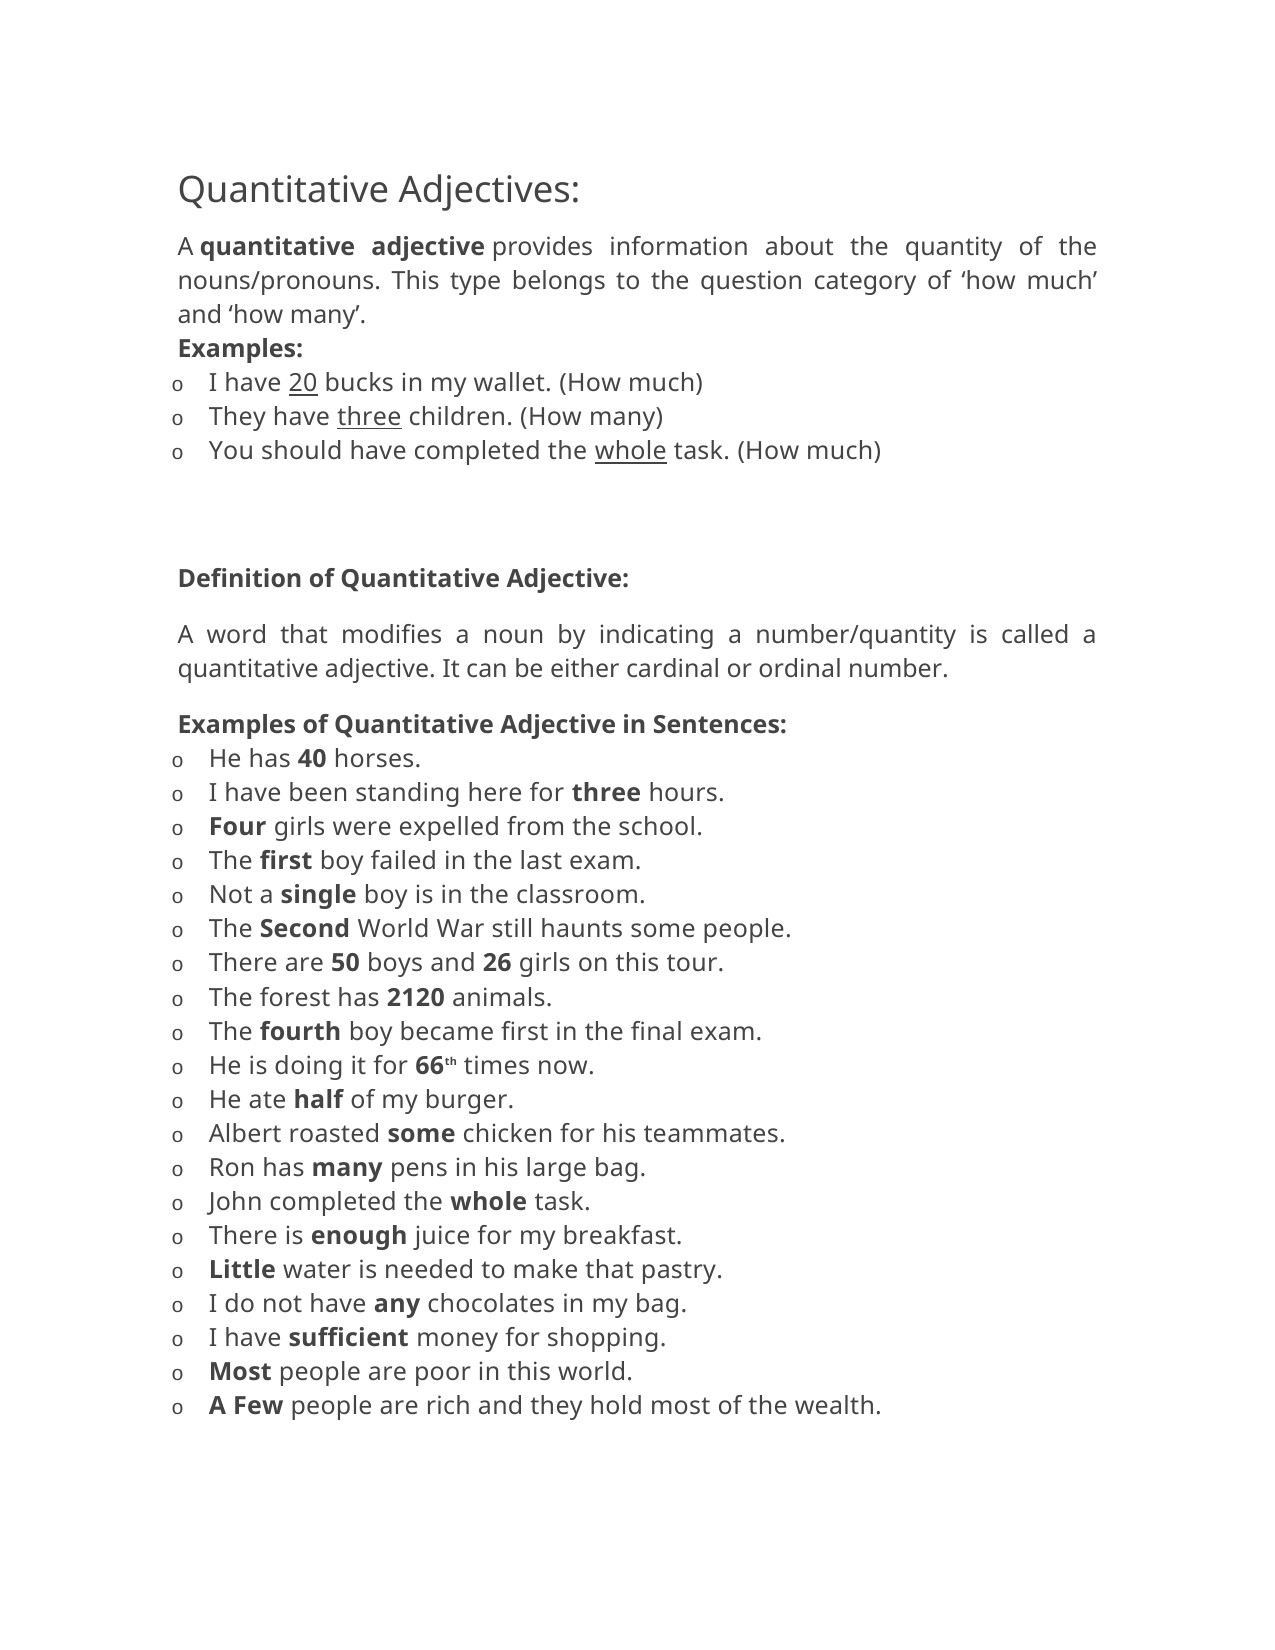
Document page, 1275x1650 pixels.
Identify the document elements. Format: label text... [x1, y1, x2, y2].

list Not a single boy is in the classroom. [171, 877, 1098, 911]
text Definition of Quantitative Adjective: [177, 561, 1098, 595]
text A quantitative adjective provides information about the quantity of the nouns/pronouns. This type belongs to the question category of ‘how much’ and ‘how many’. [177, 228, 1098, 331]
list A Few people are rich and they hold most of the wealth. [171, 1388, 1098, 1422]
list Four girls were expelled from the school. [171, 809, 1098, 843]
list I have sufficient money for shopping. [171, 1320, 1098, 1354]
list He ate half of my burger. [171, 1081, 1098, 1115]
list Most people are poor in this world. [171, 1354, 1098, 1388]
list There is enough juice for my breakfast. [171, 1218, 1098, 1252]
list He is doing it for 66th times now. [171, 1047, 1098, 1081]
text Examples of Quantitative Adjective in Sentences: [177, 707, 1098, 741]
list The forest has 2120 animals. [171, 979, 1098, 1013]
list John completed the whole task. [171, 1183, 1098, 1218]
text Quantitative Adjectives: [177, 163, 1098, 213]
list They have three children. (How many) [171, 399, 1098, 433]
list I do not have any chocolates in my bag. [171, 1286, 1098, 1320]
list Little water is needed to make that pastry. [171, 1252, 1098, 1286]
list Ron has many pens in his large bag. [171, 1149, 1098, 1183]
text A word that modifies a noun by indicating a number/quantity is called a quantitative adjective. It can be either cardinal or ordinal number. [177, 617, 1098, 685]
text Examples: [177, 331, 1098, 365]
list There are 50 boys and 26 girls on this tour. [171, 945, 1098, 979]
list Albert roasted some chicken for his teammates. [171, 1115, 1098, 1149]
list I have been standing here for three hours. [171, 775, 1098, 809]
list I have 20 bucks in my wallet. (How much) [171, 365, 1098, 399]
list He has 40 horses. [171, 741, 1098, 775]
list The Second World War still haunts some people. [171, 911, 1098, 945]
list You should have completed the whole task. (How much) [171, 433, 1098, 467]
list The first boy failed in the last exam. [171, 843, 1098, 877]
list The fourth boy became first in the final exam. [171, 1013, 1098, 1047]
